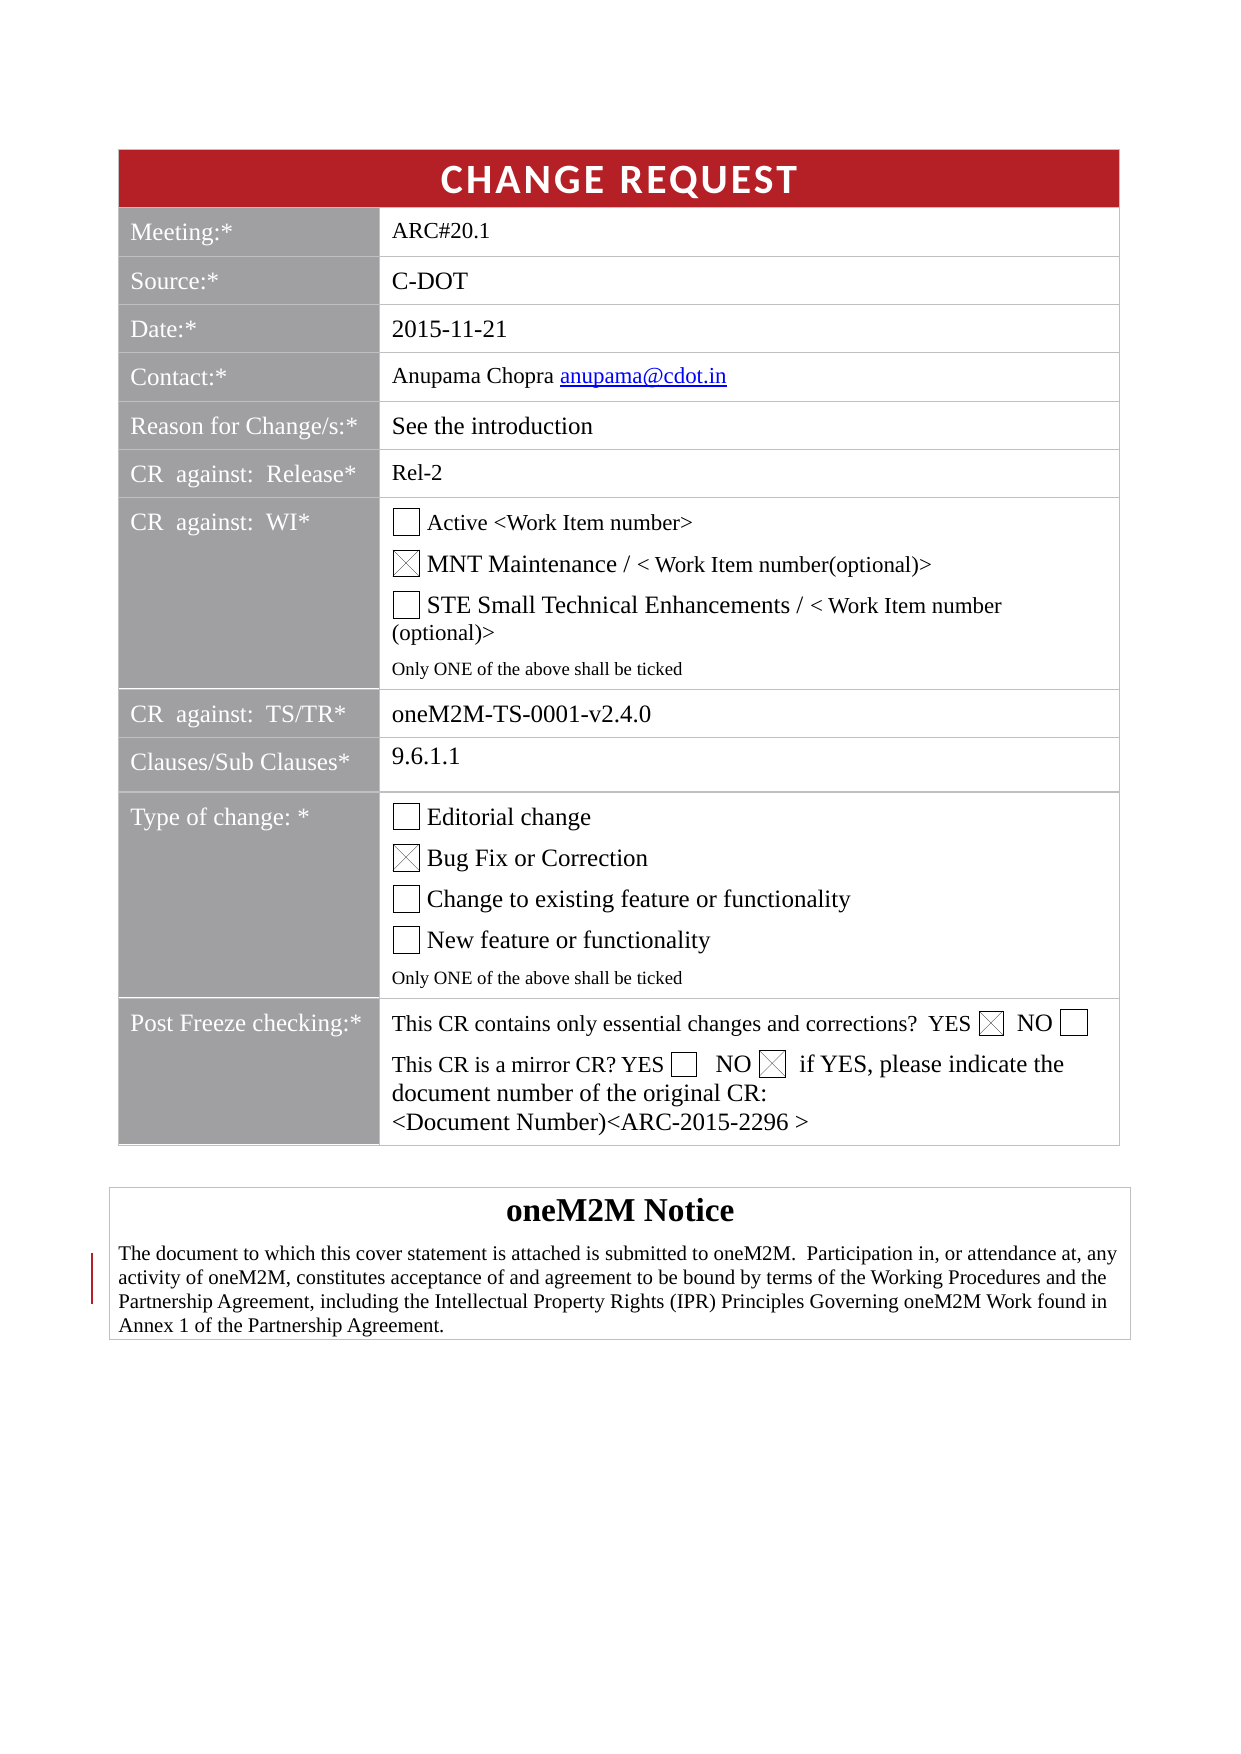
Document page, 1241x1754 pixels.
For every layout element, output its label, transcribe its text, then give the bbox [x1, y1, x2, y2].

table_cell Date:* [119, 305, 379, 352]
table_cell 9.6.1.1 [380, 738, 1119, 791]
table_cell This CR contains only essential changes and corrections? YES NO This CR is a mirror CR? YES NO if YES, please indicate the document number of the original CR: <Document Number)<ARC-2015-2296 > [380, 999, 1119, 1144]
table_cell oneM2M-TS-0001-v2.4.0 [380, 690, 1119, 737]
table_header CHANGE REQUEST [119, 150, 1119, 207]
table_cell C-DOT [380, 257, 1119, 304]
table_cell Source:* [119, 257, 379, 304]
table_cell Editorial change Bug Fix or Correction Change to existing feature or functionality New feature or functionality Only ONE of the above shall be ticked [380, 793, 1119, 997]
table_cell See the introduction [380, 402, 1119, 449]
table_cell Meeting:* [119, 208, 379, 256]
table_cell Rel-2 [380, 450, 1119, 497]
table_cell Clauses/Sub Clauses* [119, 738, 379, 791]
table_cell Anupama Chopra anupama@cdot.in [380, 353, 1119, 401]
table_cell Contact:* [119, 353, 379, 401]
table_cell Active <Work Item number> MNT Maintenance / < Work Item number(optional)> STE Small Technical Enhancements / < Work Item number (optional)> Only ONE of the above shall be ticked [380, 498, 1119, 688]
table_cell Reason for Change/s:* [119, 402, 379, 449]
table_cell Type of change: * [119, 793, 379, 997]
table_cell 2015-11-21 [380, 305, 1119, 352]
table_cell CR against: WI* [119, 498, 379, 688]
table_cell CR against: Release* [119, 450, 379, 497]
table_cell CR against: TS/TR* [119, 690, 379, 737]
text oneM2M Notice [110, 1188, 1130, 1228]
table_cell ARC#20.1 [380, 208, 1119, 256]
table_cell Post Freeze checking:* [119, 999, 379, 1144]
text The document to which this cover statement is attached is submitted to oneM2M. Participation in, or attendance at, any activity of oneM2M, constitutes acceptance of and agreement to be bound by terms of the Working Procedures and the Partnership Agreement, including the Intellectual Property Rights (IPR) Principles Governing oneM2M Work found in Annex 1 of the Partnership Agreement. [110, 1238, 1130, 1339]
